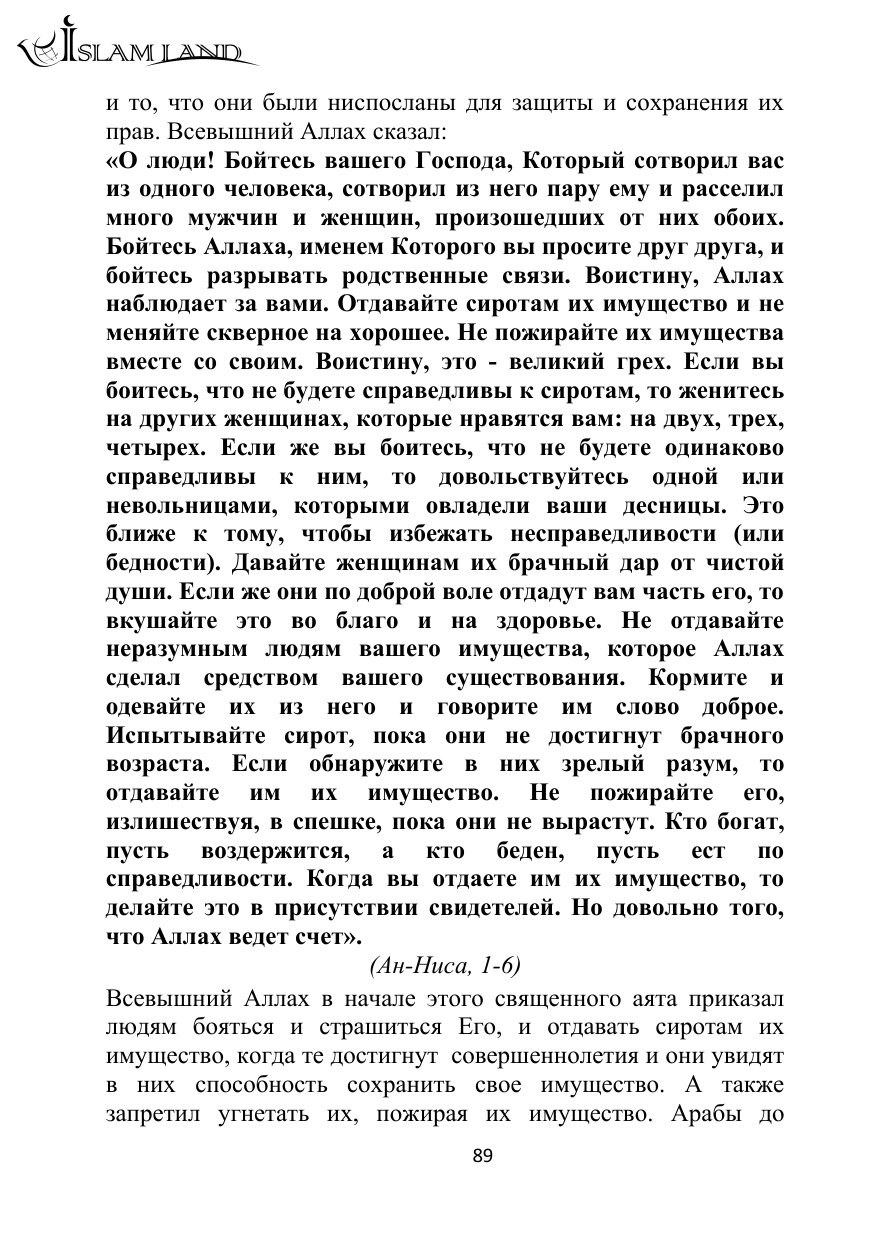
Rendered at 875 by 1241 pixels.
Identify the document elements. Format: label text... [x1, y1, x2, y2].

text «О люди! Бойтесь вашего Господа, Который сотворил вас из одного человека, сотворил из него пару ему и расселил много мужчин и женщин, произошедших от них обоих. Бойтесь Аллаха, именем Которого вы просите друг друга, и бойтесь разрывать родственные связи. Воистину, Аллах наблюдает за вами. Отдавайте сиротам их имущество и не меняйте скверное на хорошее. Не пожирайте их имущества вместе со своим. Воистину, это - великий грех. Если вы боитесь, что не будете справедливы к сиротам, то женитесь на других женщинах, которые нравятся вам: на двух, трех, четырех. Если же вы боитесь, что не будете одинаково справедливы к ним, то довольствуйтесь одной или невольницами, которыми овладели ваши десницы. Это ближе к тому, чтобы избежать несправедливости (или бедности). Давайте женщинам их брачный дар от чистой души. Если же они по доброй воле отдадут вам часть его, то вкушайте это во благо и на здоровье. Не отдавайте неразумным людям вашего имущества, которое Аллах сделал средством вашего существования. Кормите и одевайте их из него и говорите им слово доброе. Испытывайте сирот, пока они не достигнут брачного возраста. Если обнаружите в них зрелый разум, то отдавайте им их имущество. Не пожирайте его, излишествуя, в спешке, пока они не вырастут. Кто богат, пусть воздержится, а кто беден, пусть ест по справедливости. Когда вы отдаете им их имущество, то делайте это в присутствии свидетелей. Но довольно того, что Аллах ведет счет». [106, 145, 785, 950]
text (Ан-Ниса, 1-6) [106, 950, 785, 978]
picture [17, 15, 261, 67]
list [106, 87, 785, 145]
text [106, 983, 785, 1126]
